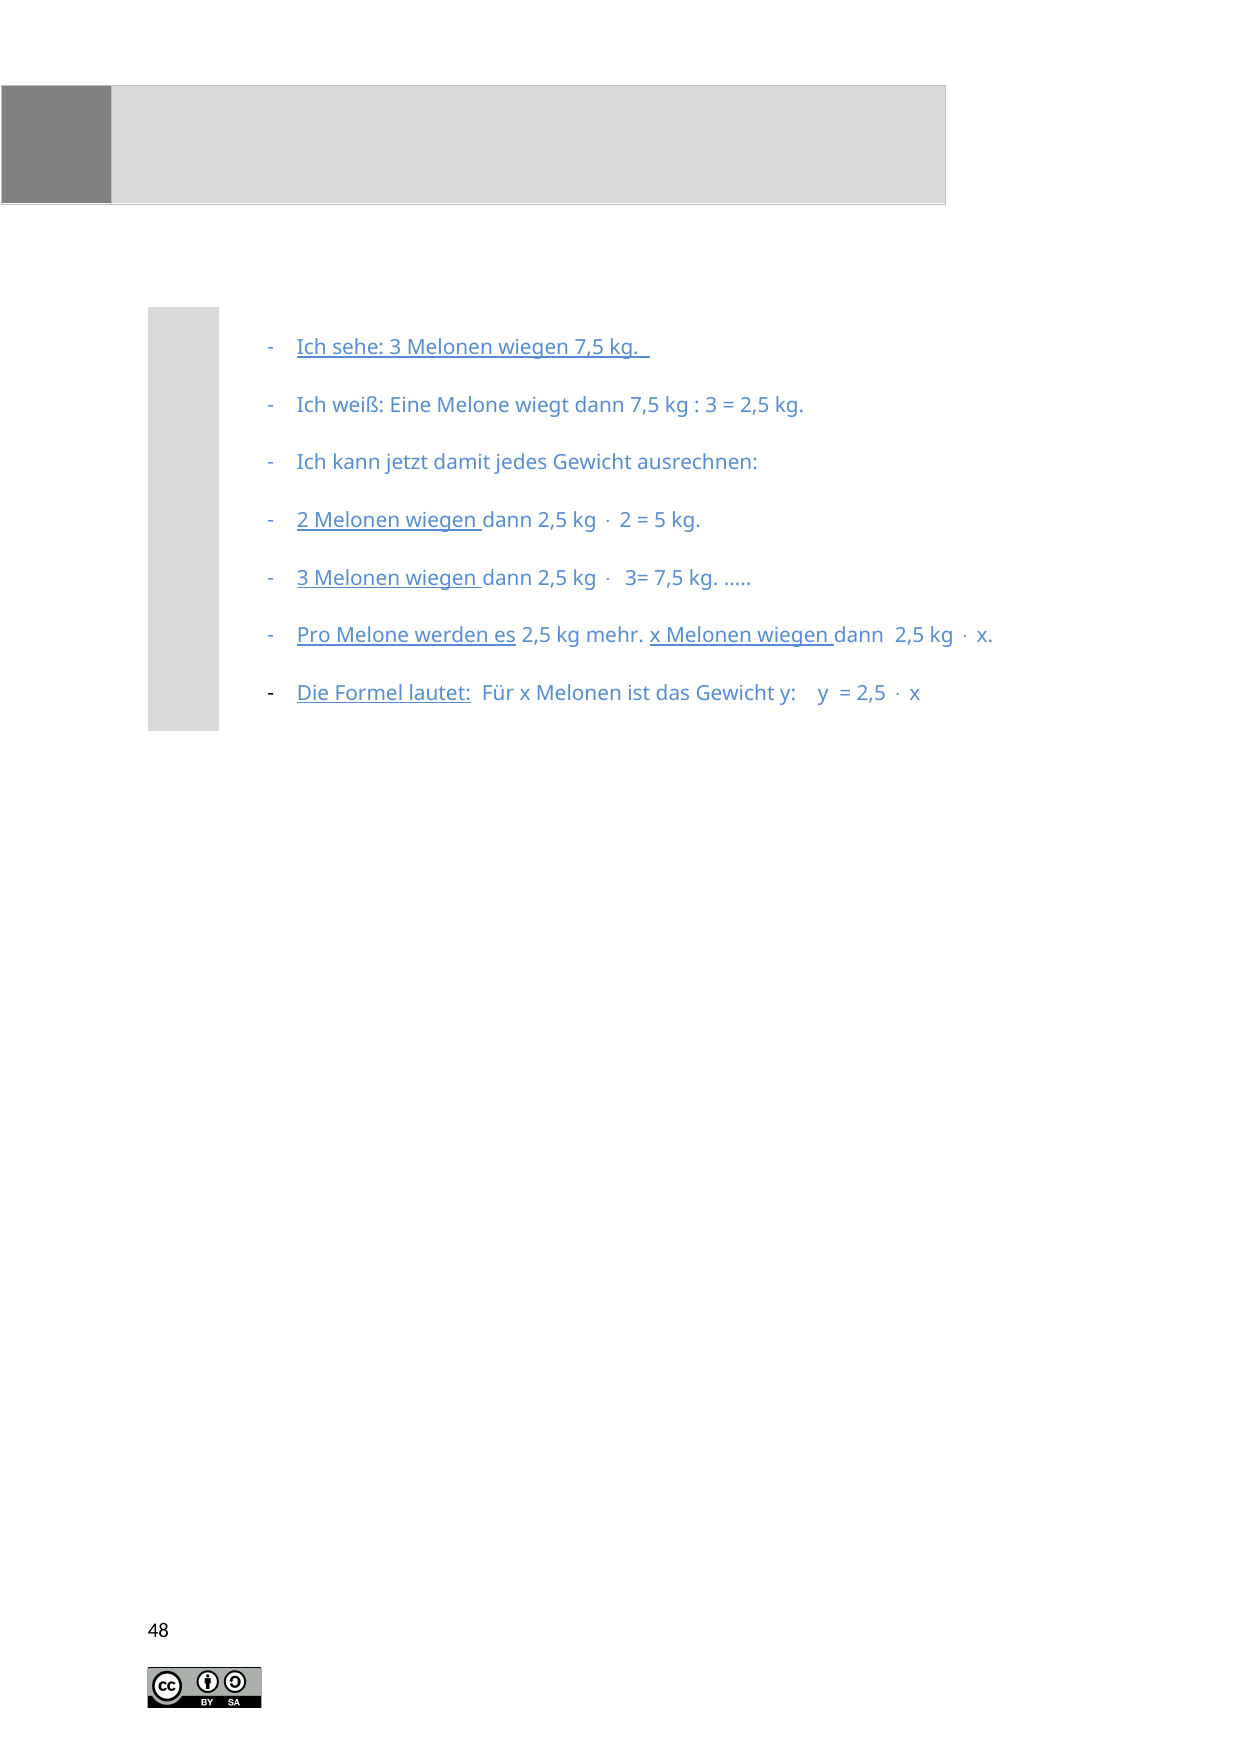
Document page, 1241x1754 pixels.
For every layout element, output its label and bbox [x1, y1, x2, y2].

picture [147, 1667, 262, 1708]
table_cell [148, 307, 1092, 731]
